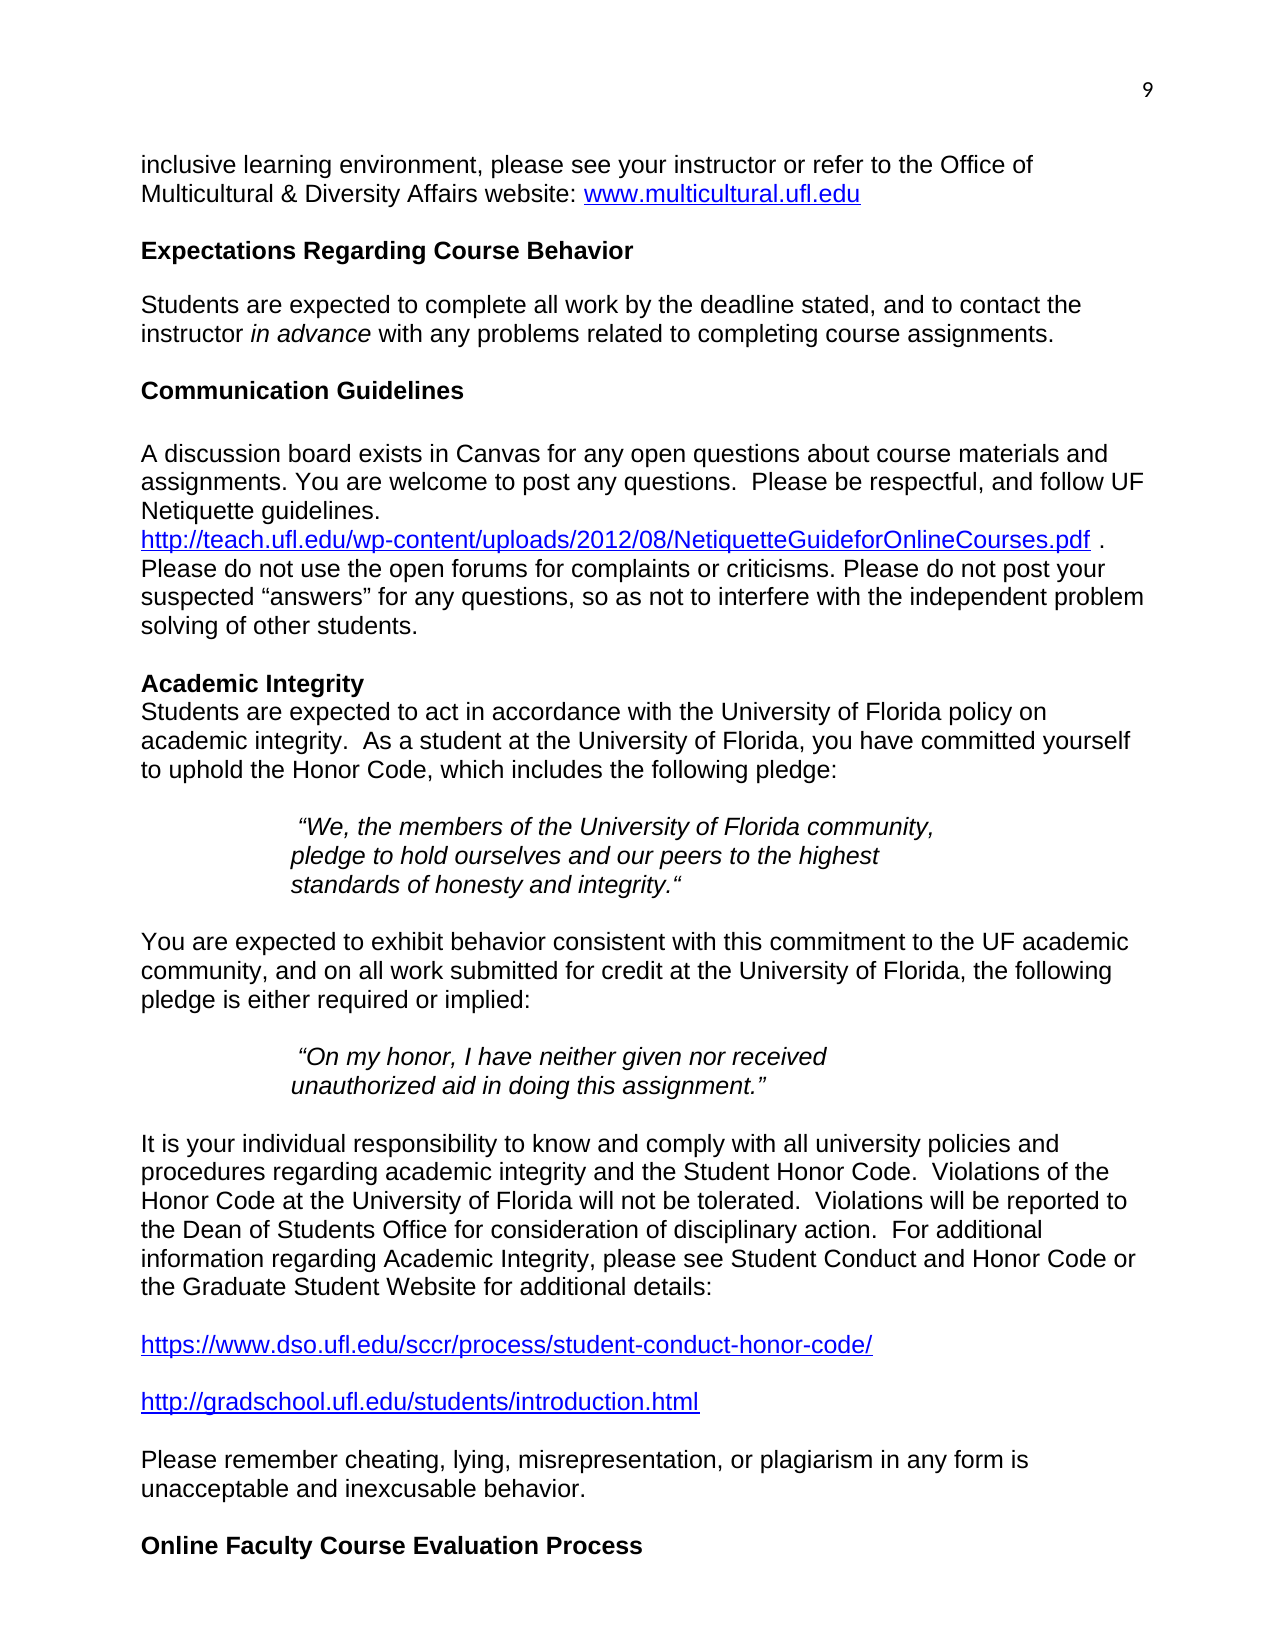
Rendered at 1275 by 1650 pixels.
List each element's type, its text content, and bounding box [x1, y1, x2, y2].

text Students are expected to act in accordance with the University of Florida policy on academic integrity. As a student at the University of Florida, you have committed yourself to uphold the Honor Code, which includes the following pledge: [141, 697, 1153, 783]
text You are expected to exhibit behavior consistent with this commitment to the UF academic community, and on all work submitted for credit at the University of Florida, the following pledge is either required or implied: [141, 927, 1153, 1013]
text https://www.dso.ufl.edu/sccr/process/student-conduct-honor-code/ [141, 1330, 1153, 1358]
subtitle Expectations Regarding Course Behavior [141, 236, 1153, 265]
text Please remember cheating, lying, misrepresentation, or plagiarism in any form is unacceptable and inexcusable behavior. [141, 1445, 1153, 1502]
subtitle Communication Guidelines [141, 376, 1153, 405]
subtitle Academic Integrity [141, 668, 1153, 697]
text It is your individual responsibility to know and comply with all university policies and procedures regarding academic integrity and the Student Honor Code. Violations of the Honor Code at the University of Florida will not be tolerated. Violations will be reported to the Dean of Students Office for consideration of disciplinary action. For additional information regarding Academic Integrity, please see Student Conduct and Honor Code or the Graduate Student Website for additional details: [141, 1128, 1153, 1301]
text http://gradschool.ufl.edu/students/introduction.html [141, 1387, 1153, 1416]
text “We, the members of the University of Florida community, pledge to hold ourselves and our peers to the highest standards of honesty and integrity.“ [291, 812, 994, 898]
text “On my honor, I have neither given nor received unauthorized aid in doing this assignment.” [291, 1042, 975, 1100]
text A discussion board exists in Canvas for any open questions about course materials and assignments. You are welcome to post any questions. Please be respectful, and follow UF Netiquette guidelines. http://teach.ufl.edu/wp-content/uploads/2012/08/NetiquetteGuideforOnlineCourses.pdf . Please do not use the open forums for complaints or criticisms. Please do not post your suspected “answers” for any questions, so as not to interfere with the independent problem solving of other students. [141, 438, 1153, 640]
text Students are expected to complete all work by the deadline stated, and to contact the instructor in advance with any problems related to completing course assignments. [141, 290, 1153, 347]
subtitle Online Faculty Course Evaluation Process [141, 1531, 1153, 1560]
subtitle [141, 150, 1153, 207]
